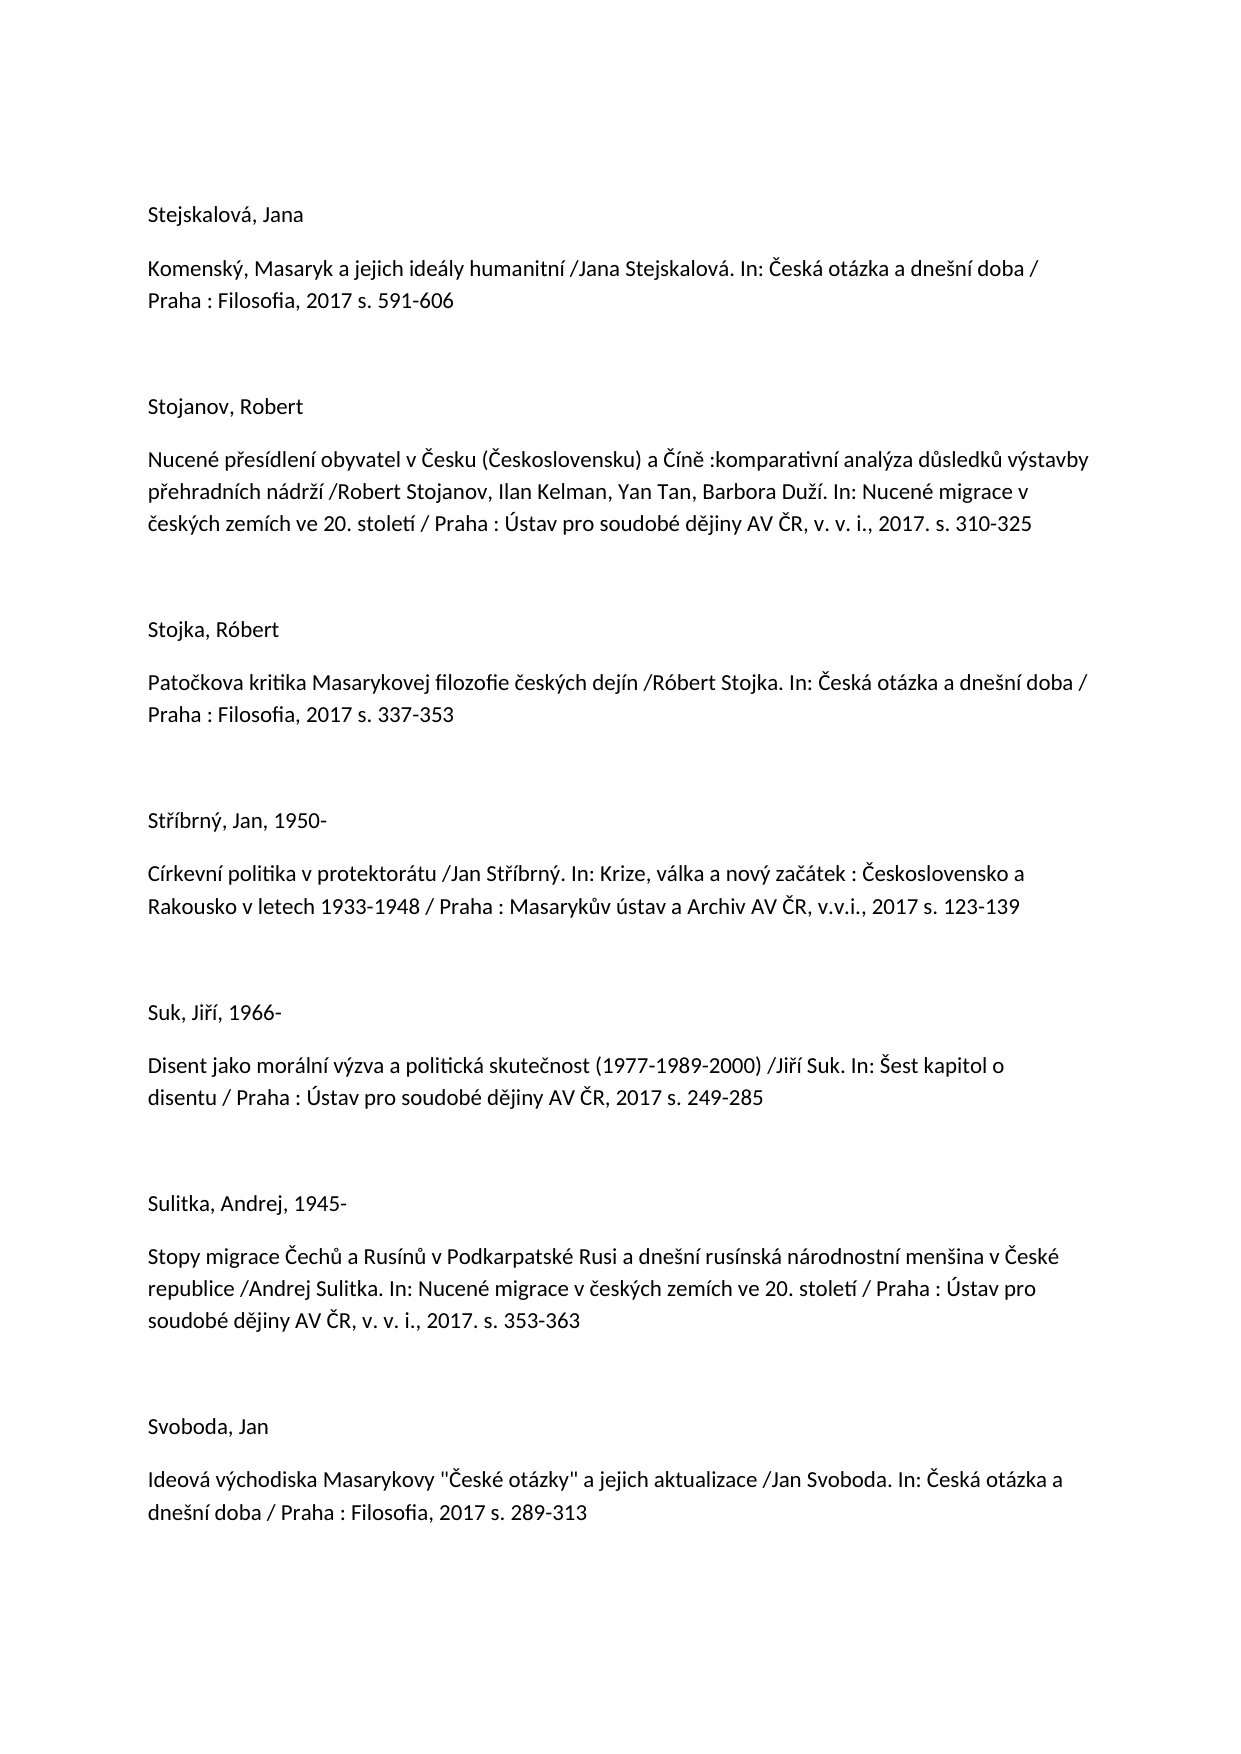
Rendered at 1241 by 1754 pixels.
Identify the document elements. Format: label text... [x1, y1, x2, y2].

text Komenský, Masaryk a jejich ideály humanitní /Jana Stejskalová. In: Česká otázka a dnešní doba / Praha : Filosofia, 2017 s. 591-606 [148, 254, 1093, 314]
text Stříbrný, Jan, 1950- [148, 807, 1093, 834]
text Stopy migrace Čechů a Rusínů v Podkarpatské Rusi a dnešní rusínská národnostní menšina v České republice /Andrej Sulitka. In: Nucené migrace v českých zemích ve 20. století / Praha : Ústav pro soudobé dějiny AV ČR, v. v. i., 2017. s. 353-363 [148, 1242, 1093, 1334]
text Ideová východiska Masarykovy "České otázky" a jejich aktualizace /Jan Svoboda. In: Česká otázka a dnešní doba / Praha : Filosofia, 2017 s. 289-313 [148, 1466, 1093, 1526]
text Suk, Jiří, 1966- [148, 998, 1093, 1026]
text Svoboda, Jan [148, 1412, 1093, 1441]
text Disent jako morální výzva a politická skutečnost (1977-1989-2000) /Jiří Suk. In: Šest kapitol o disentu / Praha : Ústav pro soudobé dějiny AV ČR, 2017 s. 249-285 [148, 1051, 1093, 1111]
text Nucené přesídlení obyvatel v Česku (Československu) a Číně :komparativní analýza důsledků výstavby přehradních nádrží /Robert Stojanov, Ilan Kelman, Yan Tan, Barbora Duží. In: Nucené migrace v českých zemích ve 20. století / Praha : Ústav pro soudobé dějiny AV ČR, v. v. i., 2017. s. 310-325 [148, 445, 1093, 537]
text Patočkova kritika Masarykovej filozofie českých dejín /Róbert Stojka. In: Česká otázka a dnešní doba / Praha : Filosofia, 2017 s. 337-353 [148, 668, 1093, 728]
text Stojka, Róbert [148, 615, 1093, 643]
text Sulitka, Andrej, 1945- [148, 1189, 1093, 1217]
text Stejskalová, Jana [148, 201, 1093, 229]
text Stojanov, Robert [148, 392, 1093, 420]
text Církevní politika v protektorátu /Jan Stříbrný. In: Krize, válka a nový začátek : Československo a Rakousko v letech 1933-1948 / Praha : Masarykův ústav a Archiv AV ČR, v.v.i., 2017 s. 123-139 [148, 859, 1093, 920]
